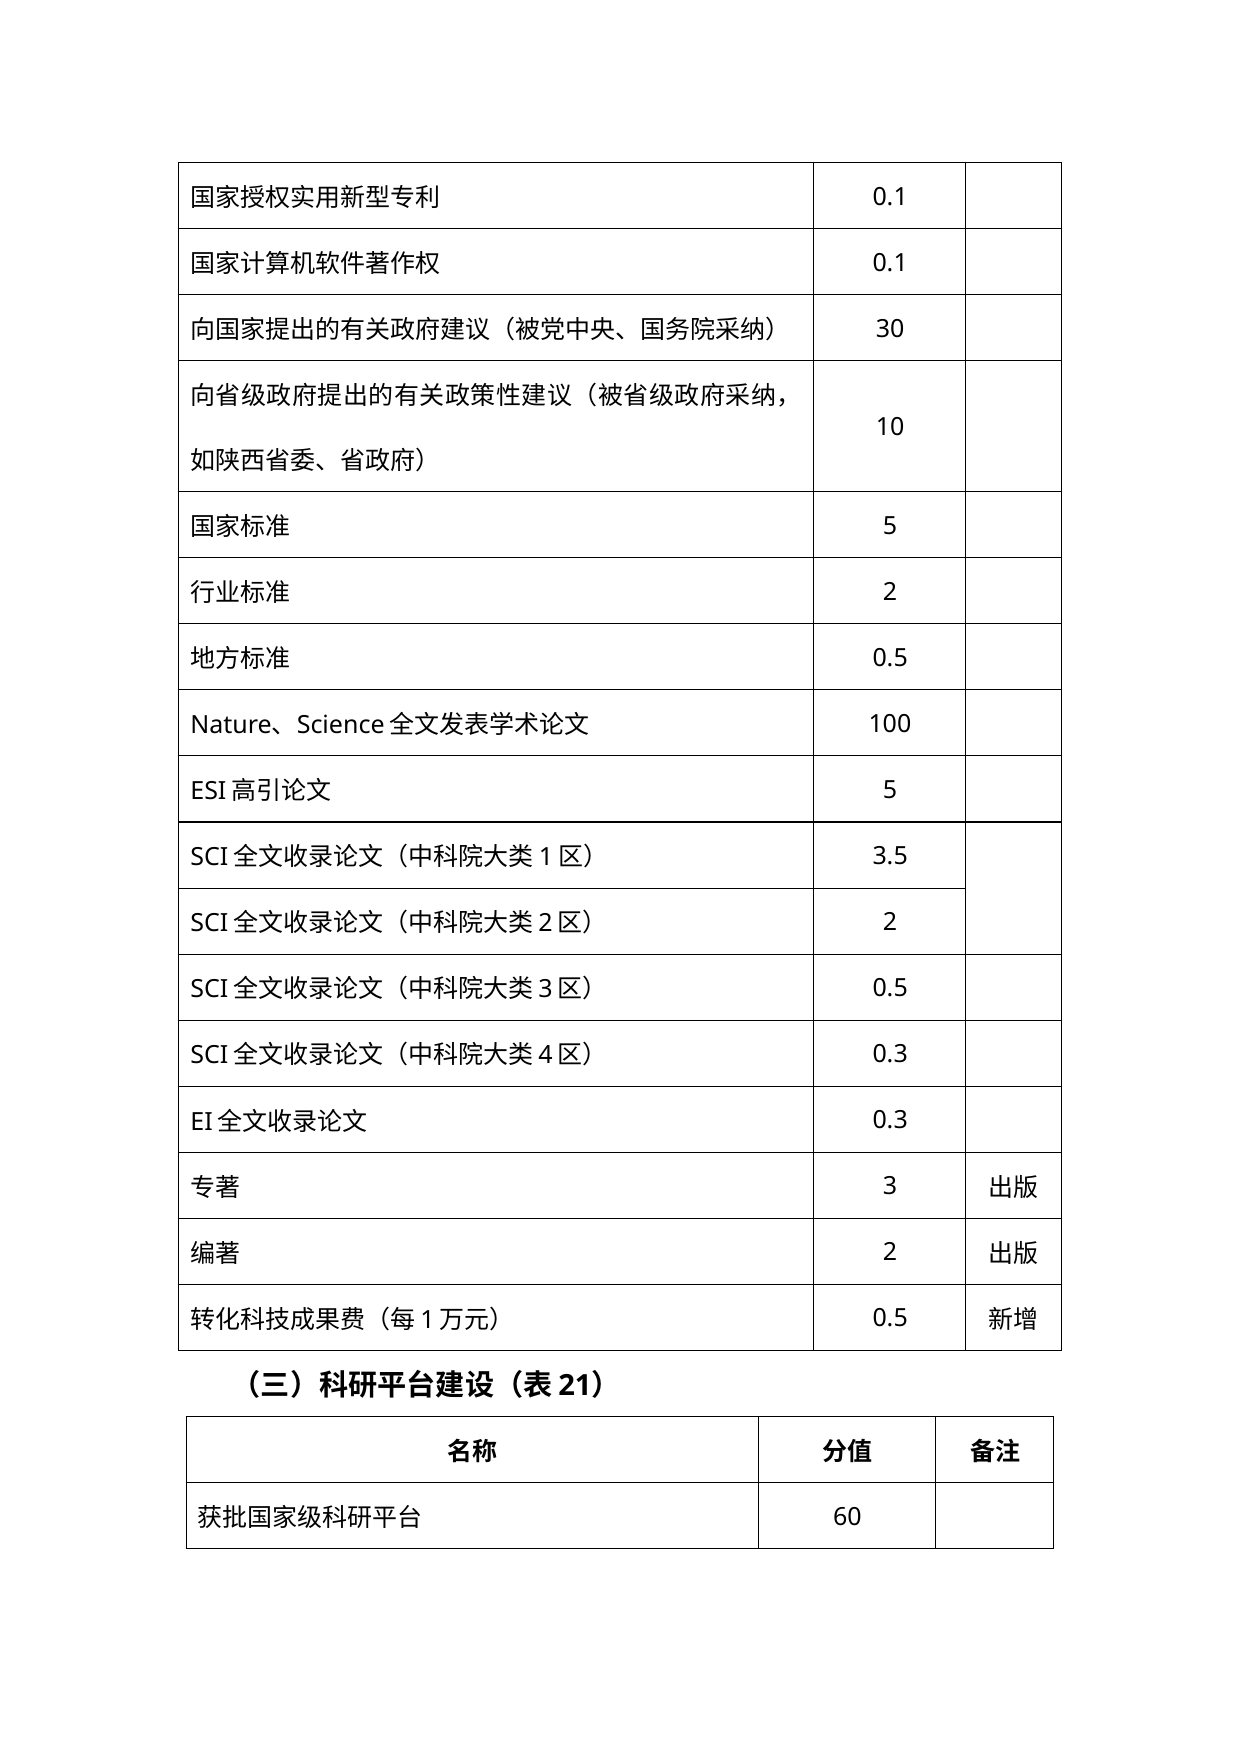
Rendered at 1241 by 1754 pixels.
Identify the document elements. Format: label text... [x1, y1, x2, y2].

table_cell [966, 823, 1061, 953]
table_cell [966, 756, 1061, 821]
table_cell [966, 163, 1061, 228]
table_cell 国家授权实用新型专利 [179, 163, 813, 228]
table_cell 0.5 [814, 1285, 965, 1350]
table_cell SCI全文收录论文（中科院大类 1区） [179, 823, 813, 887]
table_cell [966, 492, 1061, 557]
table_cell 编著 [179, 1219, 813, 1284]
table_cell 出版 [966, 1219, 1061, 1284]
table_cell [966, 558, 1061, 623]
table_cell 0.3 [814, 1021, 965, 1086]
table_cell SCI全文收录论文（中科院大类3区） [179, 955, 813, 1019]
table_cell 新增 [966, 1285, 1061, 1350]
table_cell 2 [814, 1219, 965, 1284]
table_cell 10 [814, 361, 965, 491]
table_cell [966, 1021, 1061, 1086]
table_cell [966, 295, 1061, 360]
table_cell SCI全文收录论文（中科院大类2区） [179, 889, 813, 953]
table_header 名称 [187, 1417, 758, 1482]
table_cell [966, 361, 1061, 491]
table_cell 0.3 [814, 1087, 965, 1152]
table_cell 向国家提出的有关政府建议（被党中央、国务院采纳） [179, 295, 813, 360]
table_cell ESI高引论文 [179, 756, 813, 821]
table_cell 出版 [966, 1153, 1061, 1218]
table_cell 国家计算机软件著作权 [179, 229, 813, 294]
table_cell [966, 955, 1061, 1019]
table_header 分值 [759, 1417, 935, 1482]
table_cell 转化科技成果费（每1万元） [179, 1285, 813, 1350]
table_cell 专著 [179, 1153, 813, 1218]
table_cell 国家标准 [179, 492, 813, 557]
table_cell 2 [814, 558, 965, 623]
table_cell 0.1 [814, 163, 965, 228]
table_cell 向省级政府提出的有关政策性建议（被省级政府采纳，如陕西省委、省政府） [179, 361, 813, 491]
table_cell 100 [814, 690, 965, 755]
table_header 备注 [936, 1417, 1053, 1482]
table_cell [966, 229, 1061, 294]
table_cell Nature、Science全文发表学术论文 [179, 690, 813, 755]
table_cell 30 [814, 295, 965, 360]
table_cell 行业标准 [179, 558, 813, 623]
table_cell [966, 624, 1061, 689]
table_cell [966, 690, 1061, 755]
table_cell 地方标准 [179, 624, 813, 689]
table_cell 0.5 [814, 624, 965, 689]
table_cell 获批国家级科研平台 [187, 1483, 758, 1548]
text （三）科研平台建设（表21） [187, 1351, 1053, 1416]
table_cell [936, 1483, 1053, 1548]
table_cell 5 [814, 756, 965, 821]
table_cell 5 [814, 492, 965, 557]
table_cell [966, 1087, 1061, 1152]
table_cell 60 [759, 1483, 935, 1548]
table_cell 0.1 [814, 229, 965, 294]
table_cell 3.5 [814, 823, 965, 887]
table_cell EI全文收录论文 [179, 1087, 813, 1152]
table_cell 0.5 [814, 955, 965, 1019]
table_cell SCI全文收录论文（中科院大类4区） [179, 1021, 813, 1086]
table_cell 3 [814, 1153, 965, 1218]
table_cell 2 [814, 889, 965, 953]
